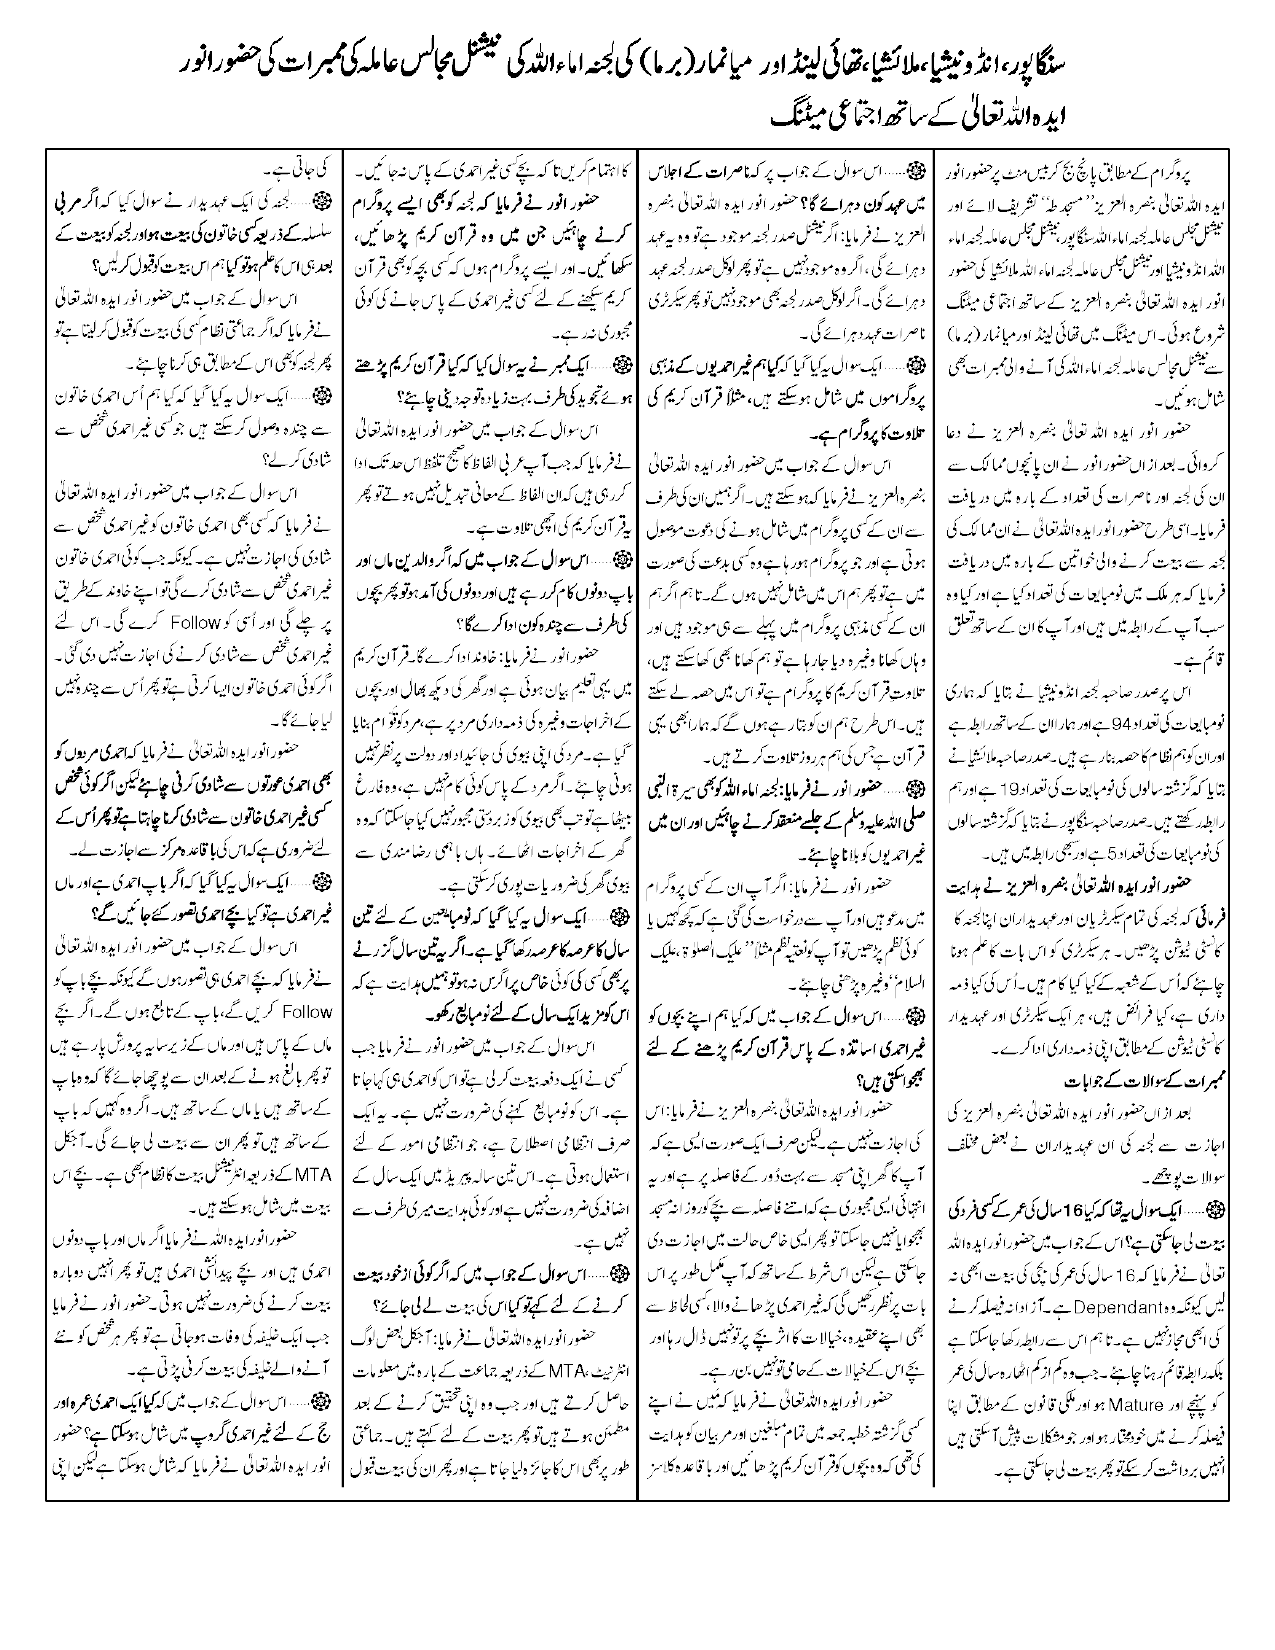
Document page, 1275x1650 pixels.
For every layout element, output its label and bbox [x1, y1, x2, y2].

picture [639, 150, 1228, 1500]
picture [173, 28, 1067, 134]
picture [47, 150, 637, 1500]
